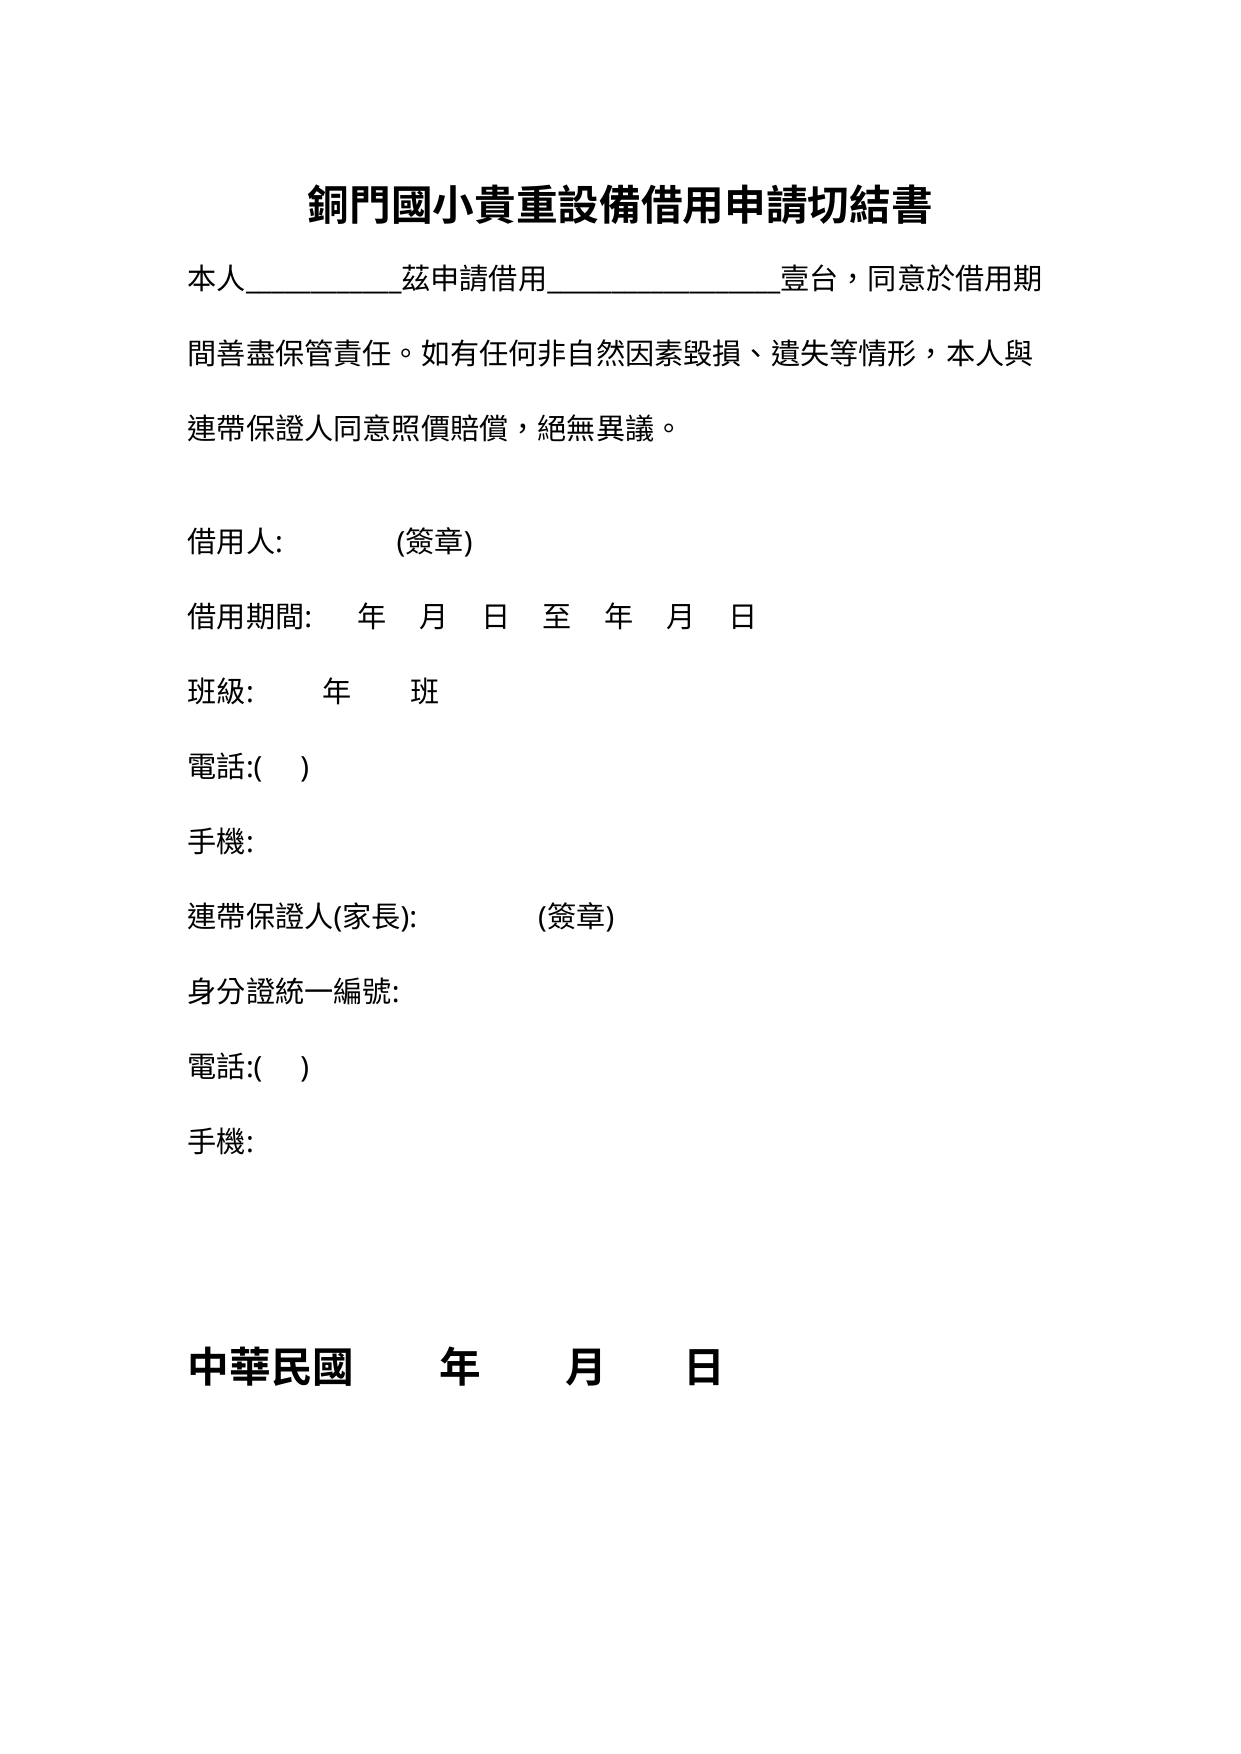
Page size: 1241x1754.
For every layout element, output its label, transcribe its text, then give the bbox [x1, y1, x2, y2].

text 手機: [187, 1102, 1053, 1177]
text 中華民國 年 月 日 [187, 1327, 1053, 1402]
text 銅門國小貴重設備借用申請切結書 [187, 164, 1053, 239]
text 身分證統一編號: [187, 952, 1053, 1027]
text 借用人: (簽章) [187, 502, 1053, 577]
text 本人____________茲申請借用__________________壹台，同意於借用期間善盡保管責任。如有任何非自然因素毀損、遺失等情形，本人與連帶保證人同意照價賠償，絕無異議。 [187, 239, 1053, 464]
text 電話:( ) [187, 727, 1053, 802]
text 連帶保證人(家長): (簽章) [187, 877, 1053, 952]
text 班級: 年 班 [187, 652, 1053, 727]
text 借用期間: 年 月 日 至 年 月 日 [187, 577, 1053, 652]
text 電話:( ) [187, 1027, 1053, 1102]
text 手機: [187, 802, 1053, 877]
